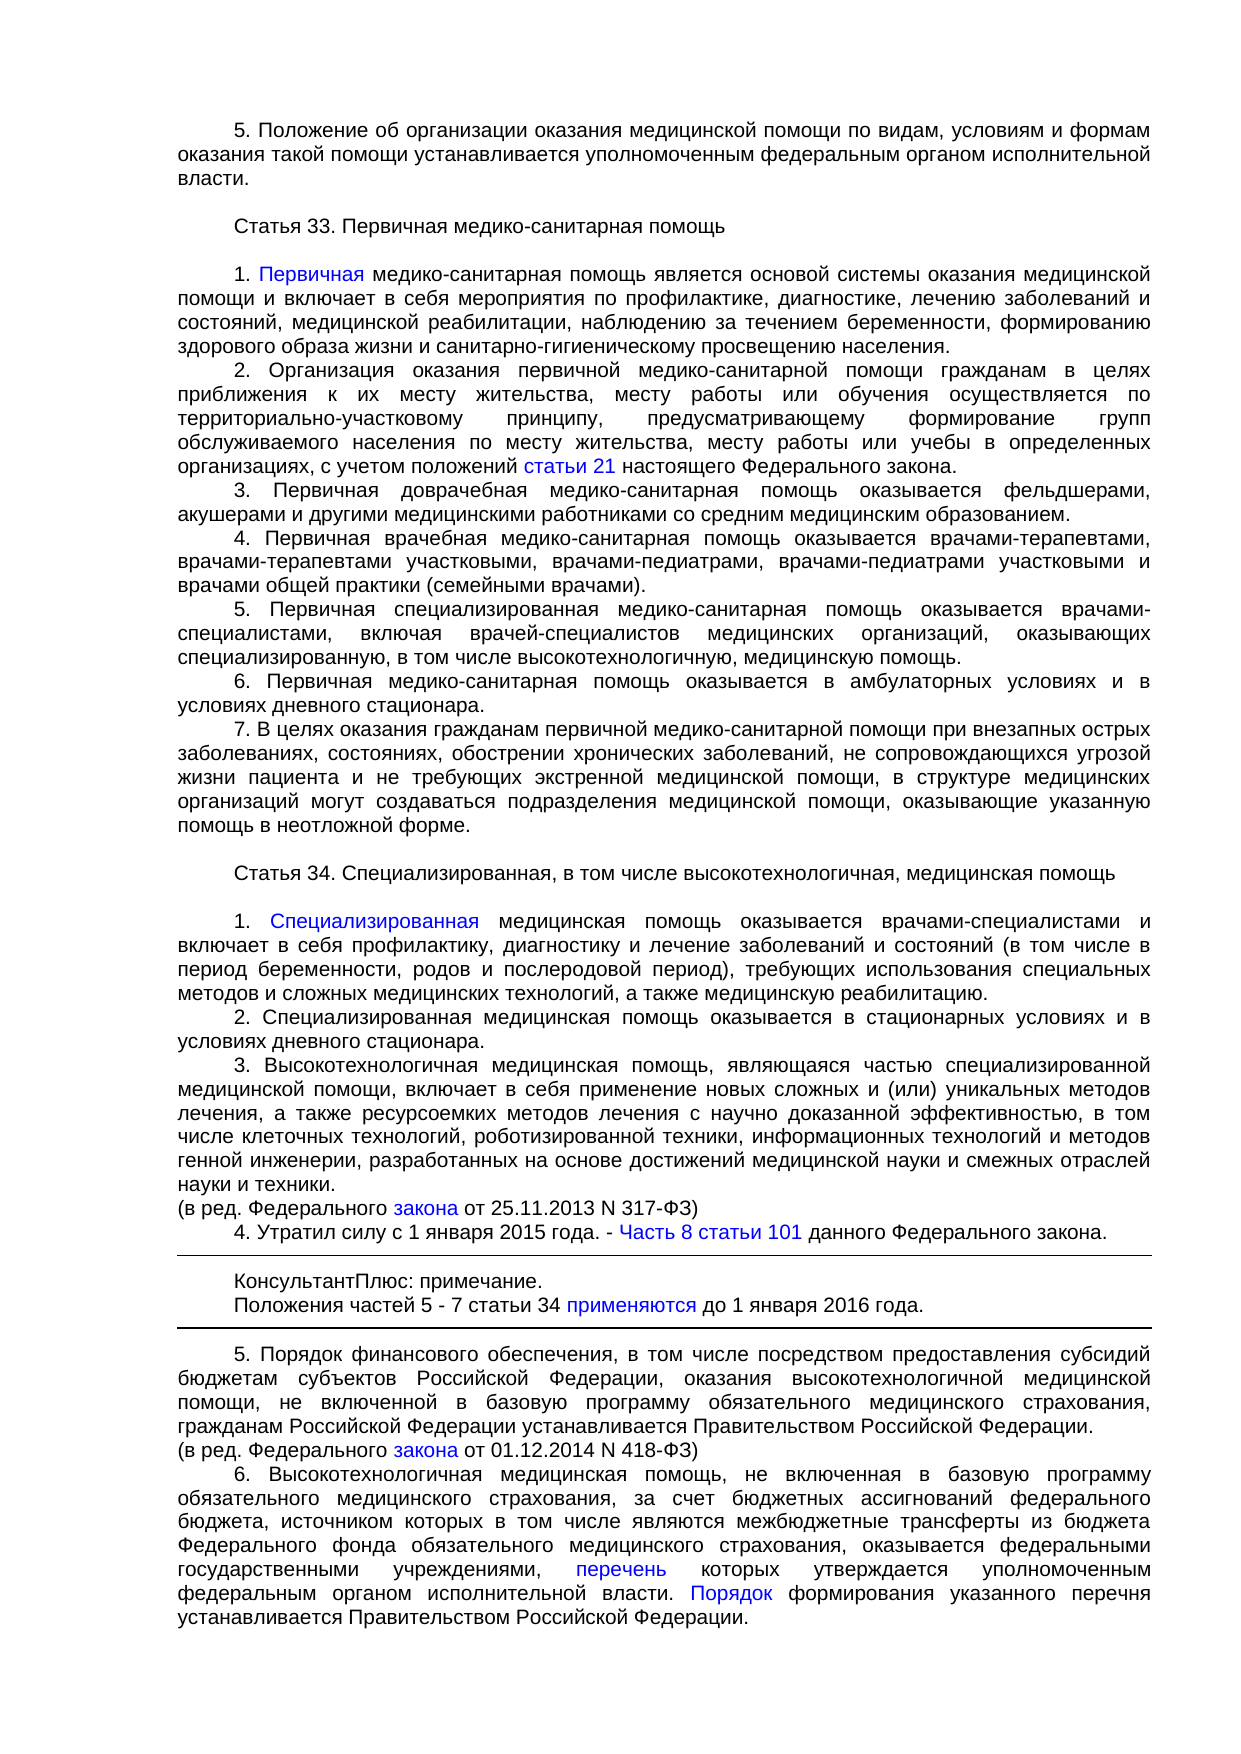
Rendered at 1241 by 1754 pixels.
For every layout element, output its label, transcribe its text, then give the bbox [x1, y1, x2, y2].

text 4. Первичная врачебная медико-санитарная помощь оказывается врачами-терапевтами, врачами-терапевтами участковыми, врачами-педиатрами, врачами-педиатрами участковыми и врачами общей практики (семейными врачами). [177, 525, 1152, 597]
text 1. Первичная медико-санитарная помощь является основой системы оказания медицинской помощи и включает в себя мероприятия по профилактике, диагностике, лечению заболеваний и состояний, медицинской реабилитации, наблюдению за течением беременности, формированию здорового образа жизни и санитарно-гигиеническому просвещению населения. [177, 262, 1152, 358]
text Статья 33. Первичная медико-санитарная помощь [177, 214, 1152, 238]
text 2. Организация оказания первичной медико-санитарной помощи гражданам в целях приближения к их месту жительства, месту работы или обучения осуществляется по территориально-участковому принципу, предусматривающему формирование групп обслуживаемого населения по месту жительства, месту работы или учебы в определенных организациях, с учетом положений статьи 21 настоящего Федерального закона. [177, 358, 1152, 477]
text 1. Специализированная медицинская помощь оказывается врачами-специалистами и включает в себя профилактику, диагностику и лечение заболеваний и состояний (в том числе в период беременности, родов и послеродовой период), требующих использования специальных методов и сложных медицинских технологий, а также медицинскую реабилитацию. [177, 909, 1152, 1004]
text 2. Специализированная медицинская помощь оказывается в стационарных условиях и в условиях дневного стационара. [177, 1004, 1152, 1052]
text 6. Первичная медико-санитарная помощь оказывается в амбулаторных условиях и в условиях дневного стационара. [177, 669, 1152, 717]
text (в ред. Федерального закона от 25.11.2013 N 317-ФЗ) [177, 1196, 1152, 1220]
text КонсультантПлюс: примечание. [177, 1269, 1152, 1293]
text 5. Порядок финансового обеспечения, в том числе посредством предоставления субсидий бюджетам субъектов Российской Федерации, оказания высокотехнологичной медицинской помощи, не включенной в базовую программу обязательного медицинского страхования, гражданам Российской Федерации устанавливается Правительством Российской Федерации. [177, 1342, 1152, 1437]
text Положения частей 5 - 7 статьи 34 применяются до 1 января 2016 года. [177, 1293, 1152, 1317]
text 3. Первичная доврачебная медико-санитарная помощь оказывается фельдшерами, акушерами и другими медицинскими работниками со средним медицинским образованием. [177, 477, 1152, 525]
text 3. Высокотехнологичная медицинская помощь, являющаяся частью специализированной медицинской помощи, включает в себя применение новых сложных и (или) уникальных методов лечения, а также ресурсоемких методов лечения с научно доказанной эффективностью, в том числе клеточных технологий, роботизированной техники, информационных технологий и методов генной инженерии, разработанных на основе достижений медицинской науки и смежных отраслей науки и техники. [177, 1052, 1152, 1196]
text (в ред. Федерального закона от 01.12.2014 N 418-ФЗ) [177, 1437, 1152, 1461]
text 7. В целях оказания гражданам первичной медико-санитарной помощи при внезапных острых заболеваниях, состояниях, обострении хронических заболеваний, не сопровождающихся угрозой жизни пациента и не требующих экстренной медицинской помощи, в структуре медицинских организаций могут создаваться подразделения медицинской помощи, оказывающие указанную помощь в неотложной форме. [177, 717, 1152, 837]
text 4. Утратил силу с 1 января 2015 года. - Часть 8 статьи 101 данного Федерального закона. [177, 1220, 1152, 1244]
text 6. Высокотехнологичная медицинская помощь, не включенная в базовую программу обязательного медицинского страхования, за счет бюджетных ассигнований федерального бюджета, источником которых в том числе являются межбюджетные трансферты из бюджета Федерального фонда обязательного медицинского страхования, оказывается федеральными государственными учреждениями, перечень которых утверждается уполномоченным федеральным органом исполнительной власти. Порядок формирования указанного перечня устанавливается Правительством Российской Федерации. [177, 1461, 1152, 1629]
text 5. Положение об организации оказания медицинской помощи по видам, условиям и формам оказания такой помощи устанавливается уполномоченным федеральным органом исполнительной власти. [177, 118, 1152, 190]
text Статья 34. Специализированная, в том числе высокотехнологичная, медицинская помощь [177, 861, 1152, 885]
text 5. Первичная специализированная медико-санитарная помощь оказывается врачами-специалистами, включая врачей-специалистов медицинских организаций, оказывающих специализированную, в том числе высокотехнологичную, медицинскую помощь. [177, 597, 1152, 669]
